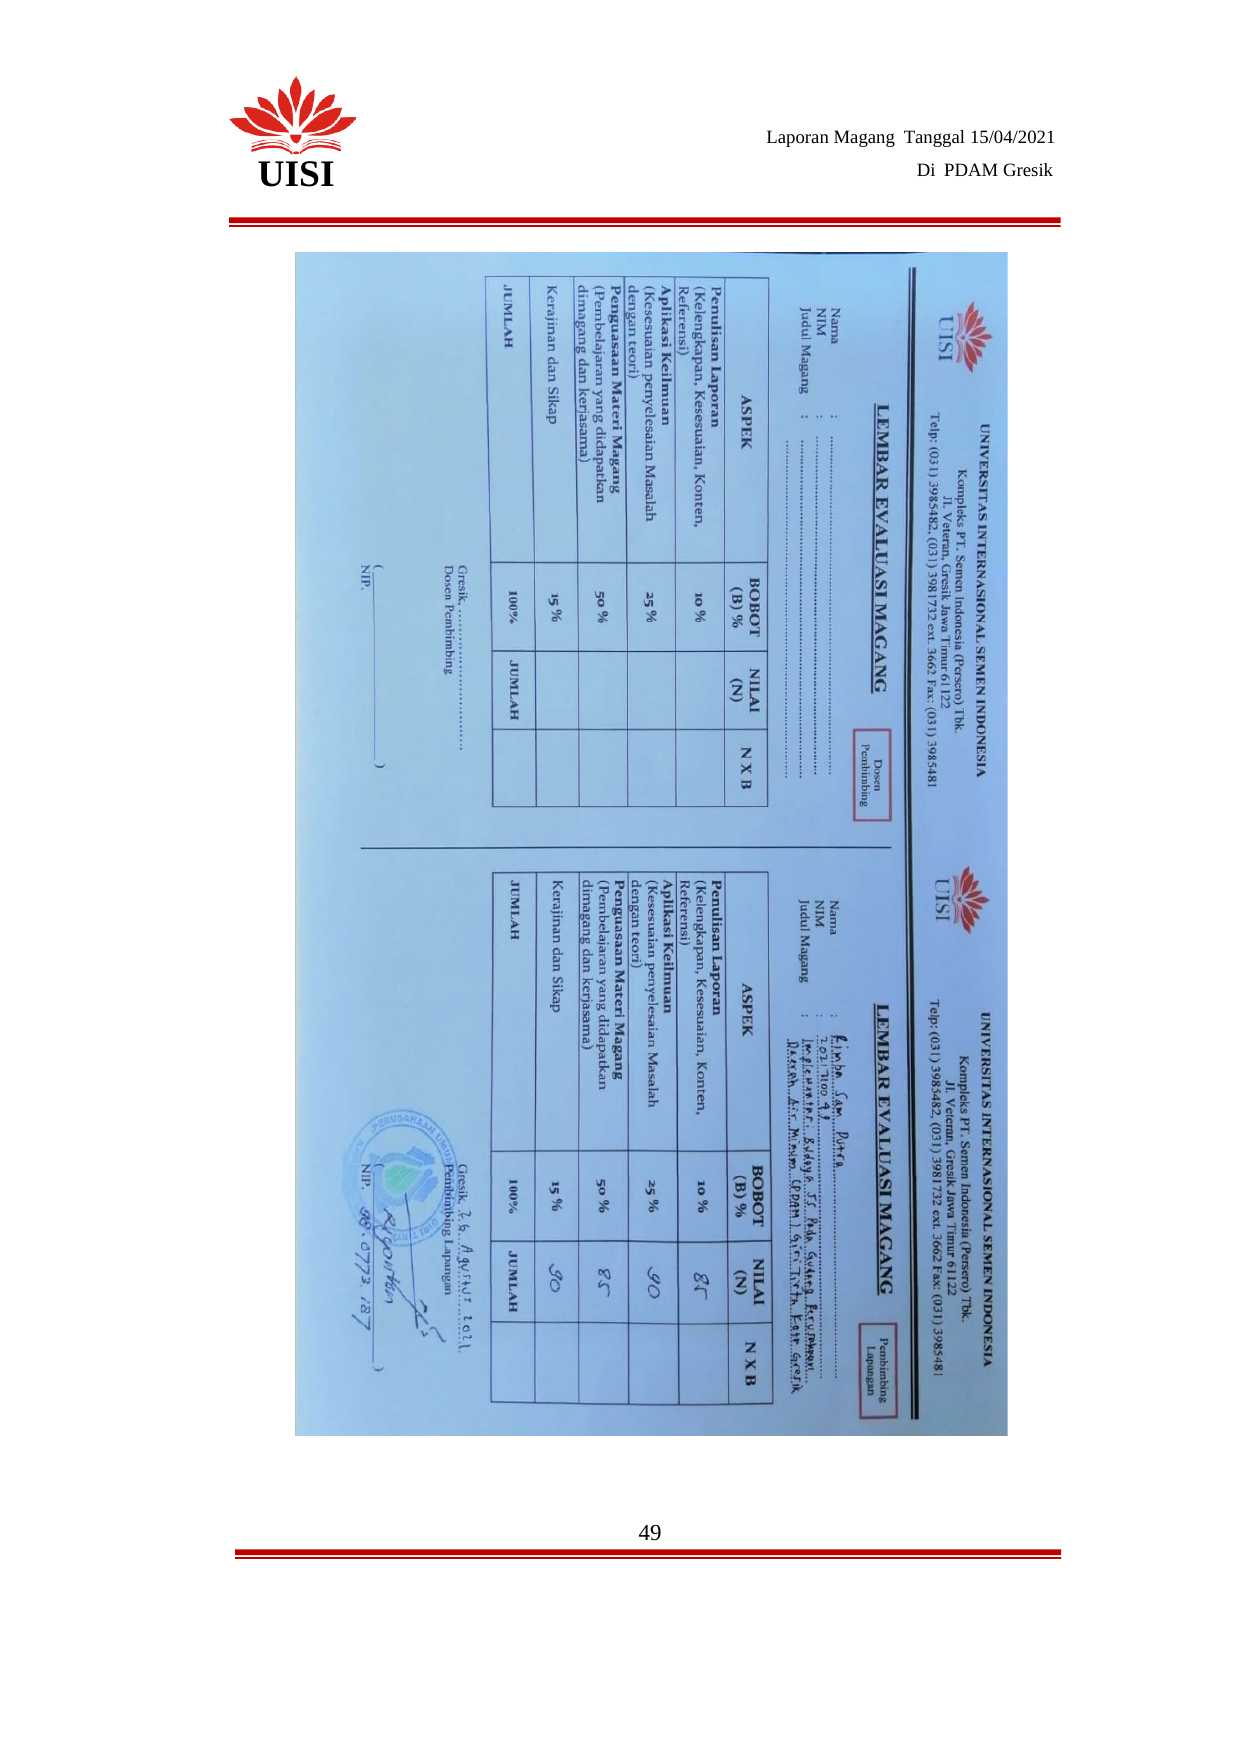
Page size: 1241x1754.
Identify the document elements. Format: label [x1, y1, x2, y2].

picture [295, 252, 1008, 1436]
picture [229, 76, 357, 155]
